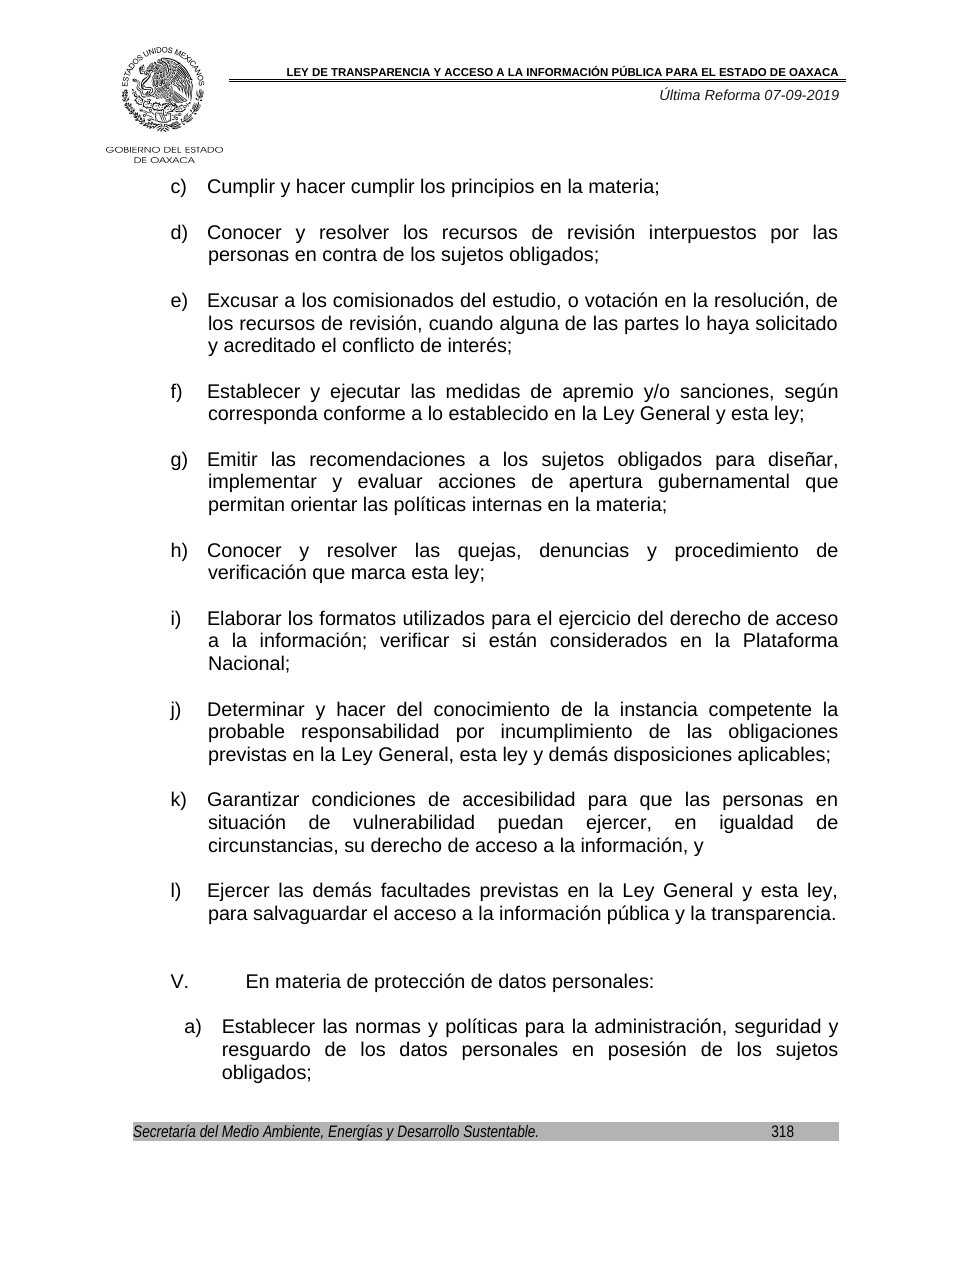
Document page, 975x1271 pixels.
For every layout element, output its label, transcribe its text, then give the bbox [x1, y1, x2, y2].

list Emitir las recomendaciones a los sujetos obligados para diseñar, implementar y evaluar acciones de apertura gubernamental que permitan orientar las políticas internas en la materia; [170, 448, 839, 516]
list Establecer y ejecutar las medidas de apremio y/o sanciones, según corresponda conforme a lo establecido en la Ley General y esta ley; [170, 379, 839, 425]
list Determinar y hacer del conocimiento de la instancia competente la probable responsabilidad por incumplimiento de las obligaciones previstas en la Ley General, esta ley y demás disposiciones aplicables; [170, 697, 839, 766]
list En materia de protección de datos personales: [170, 970, 839, 993]
list Elaborar los formatos utilizados para el ejercicio del derecho de acceso a la información; verificar si están considerados en la Plataforma Nacional; [170, 607, 839, 675]
list Cumplir y hacer cumplir los principios en la materia; [170, 175, 839, 198]
picture [103, 44, 226, 166]
list Conocer y resolver los recursos de revisión interpuestos por las personas en contra de los sujetos obligados; [170, 221, 839, 266]
list Ejercer las demás facultades previstas en la Ley General y esta ley, para salvaguardar el acceso a la información pública y la transparencia. [170, 879, 839, 924]
list Establecer las normas y políticas para la administración, seguridad y resguardo de los datos personales en posesión de los sujetos obligados; [184, 1015, 839, 1083]
list Excusar a los comisionados del estudio, o votación en la resolución, de los recursos de revisión, cuando alguna de las partes lo haya solicitado y acreditado el conflicto de interés; [170, 289, 839, 357]
list Garantizar condiciones de accesibilidad para que las personas en situación de vulnerabilidad puedan ejercer, en igualdad de circunstancias, su derecho de acceso a la información, y [170, 788, 839, 856]
list Conocer y resolver las quejas, denuncias y procedimiento de verificación que marca esta ley; [170, 538, 839, 584]
